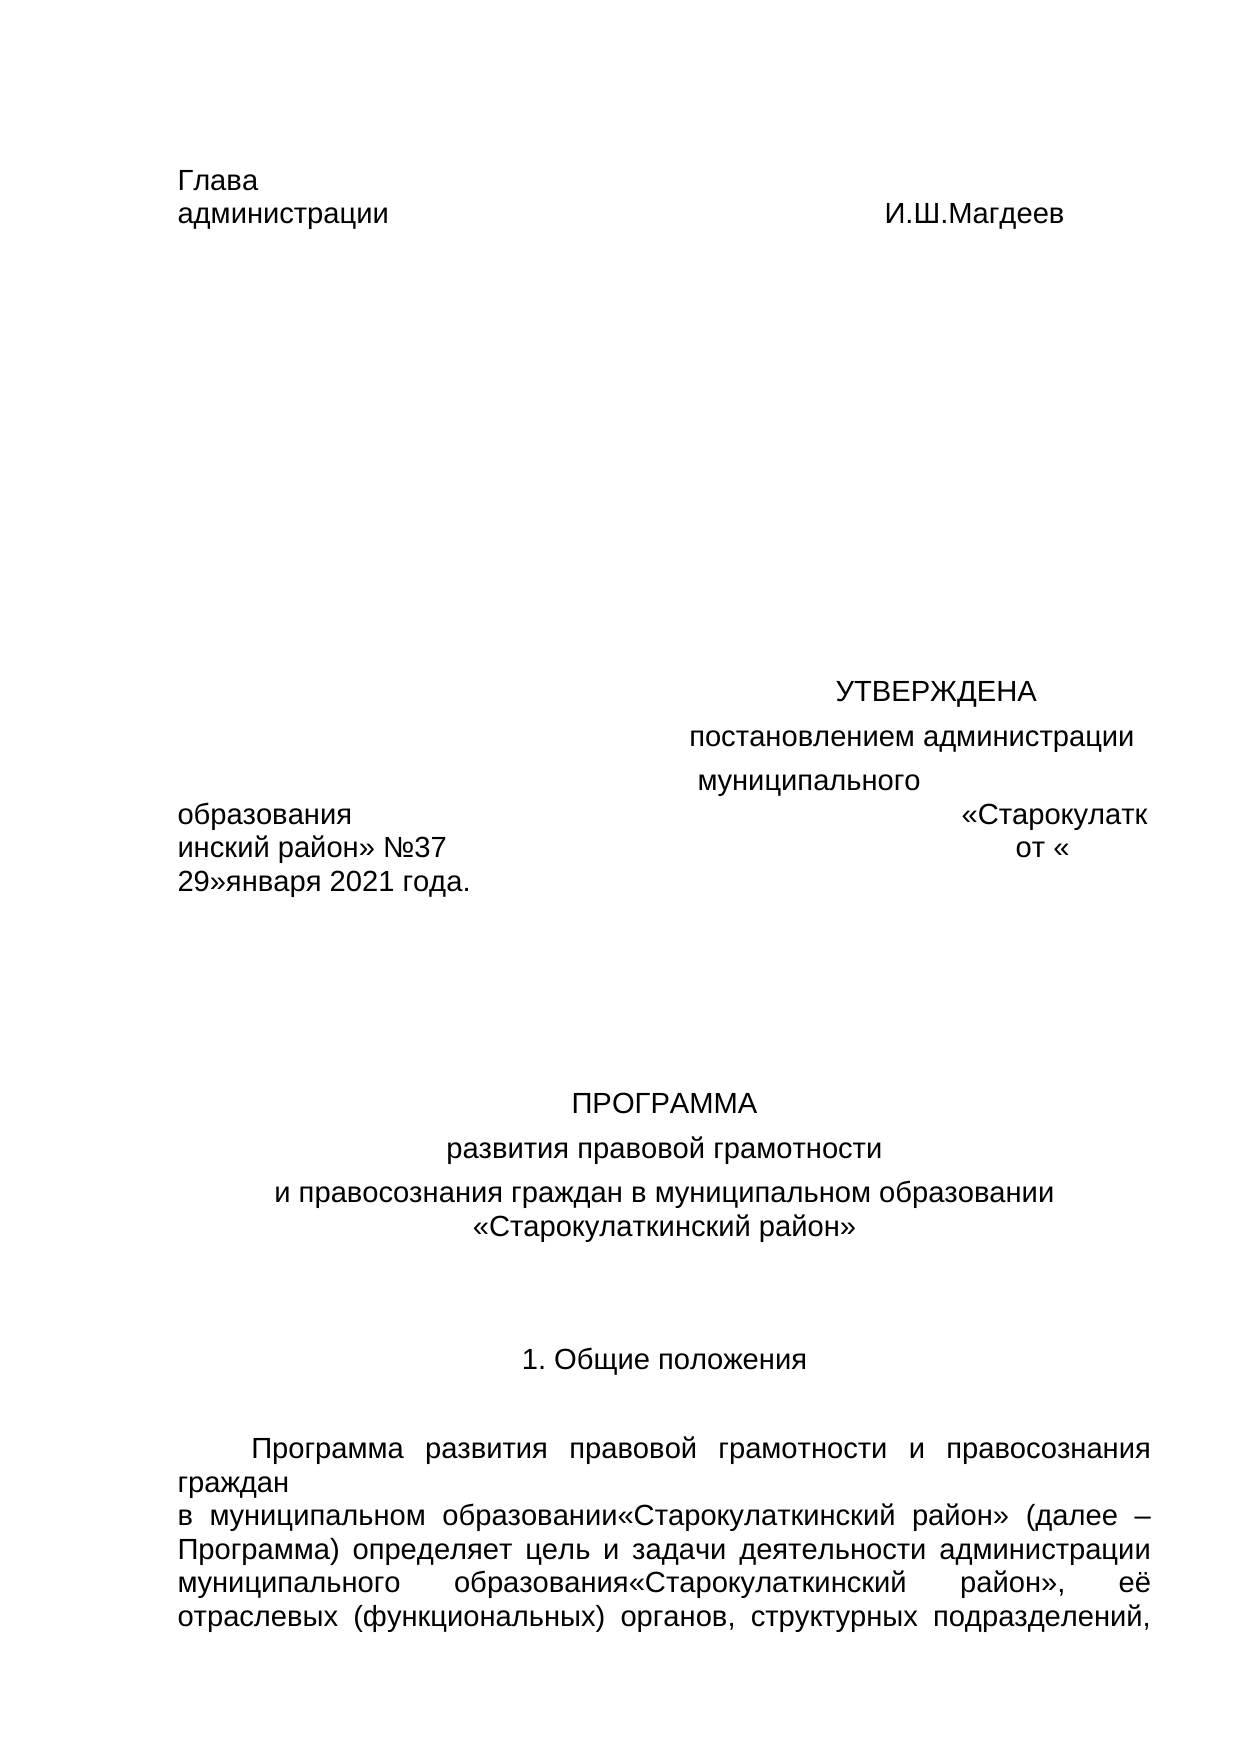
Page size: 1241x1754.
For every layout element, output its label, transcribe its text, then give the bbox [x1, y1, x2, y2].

text 1. Общие положения [177, 1342, 1152, 1376]
text постановлением администрации [177, 719, 1152, 752]
text УТВЕРЖДЕНА [177, 674, 1152, 708]
text и правосознания граждан в муниципальном образовании «Старокулаткинский район» [177, 1175, 1152, 1242]
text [177, 1431, 1152, 1633]
text муниципального образования «Старокулаткинский район» №37 от « 29»января 2021 года. [177, 763, 1152, 898]
text ПРОГРАММА [177, 1086, 1152, 1120]
text Глава администрации И.Ш.Магдеев [177, 163, 1152, 263]
text развития правовой грамотности [177, 1131, 1152, 1164]
